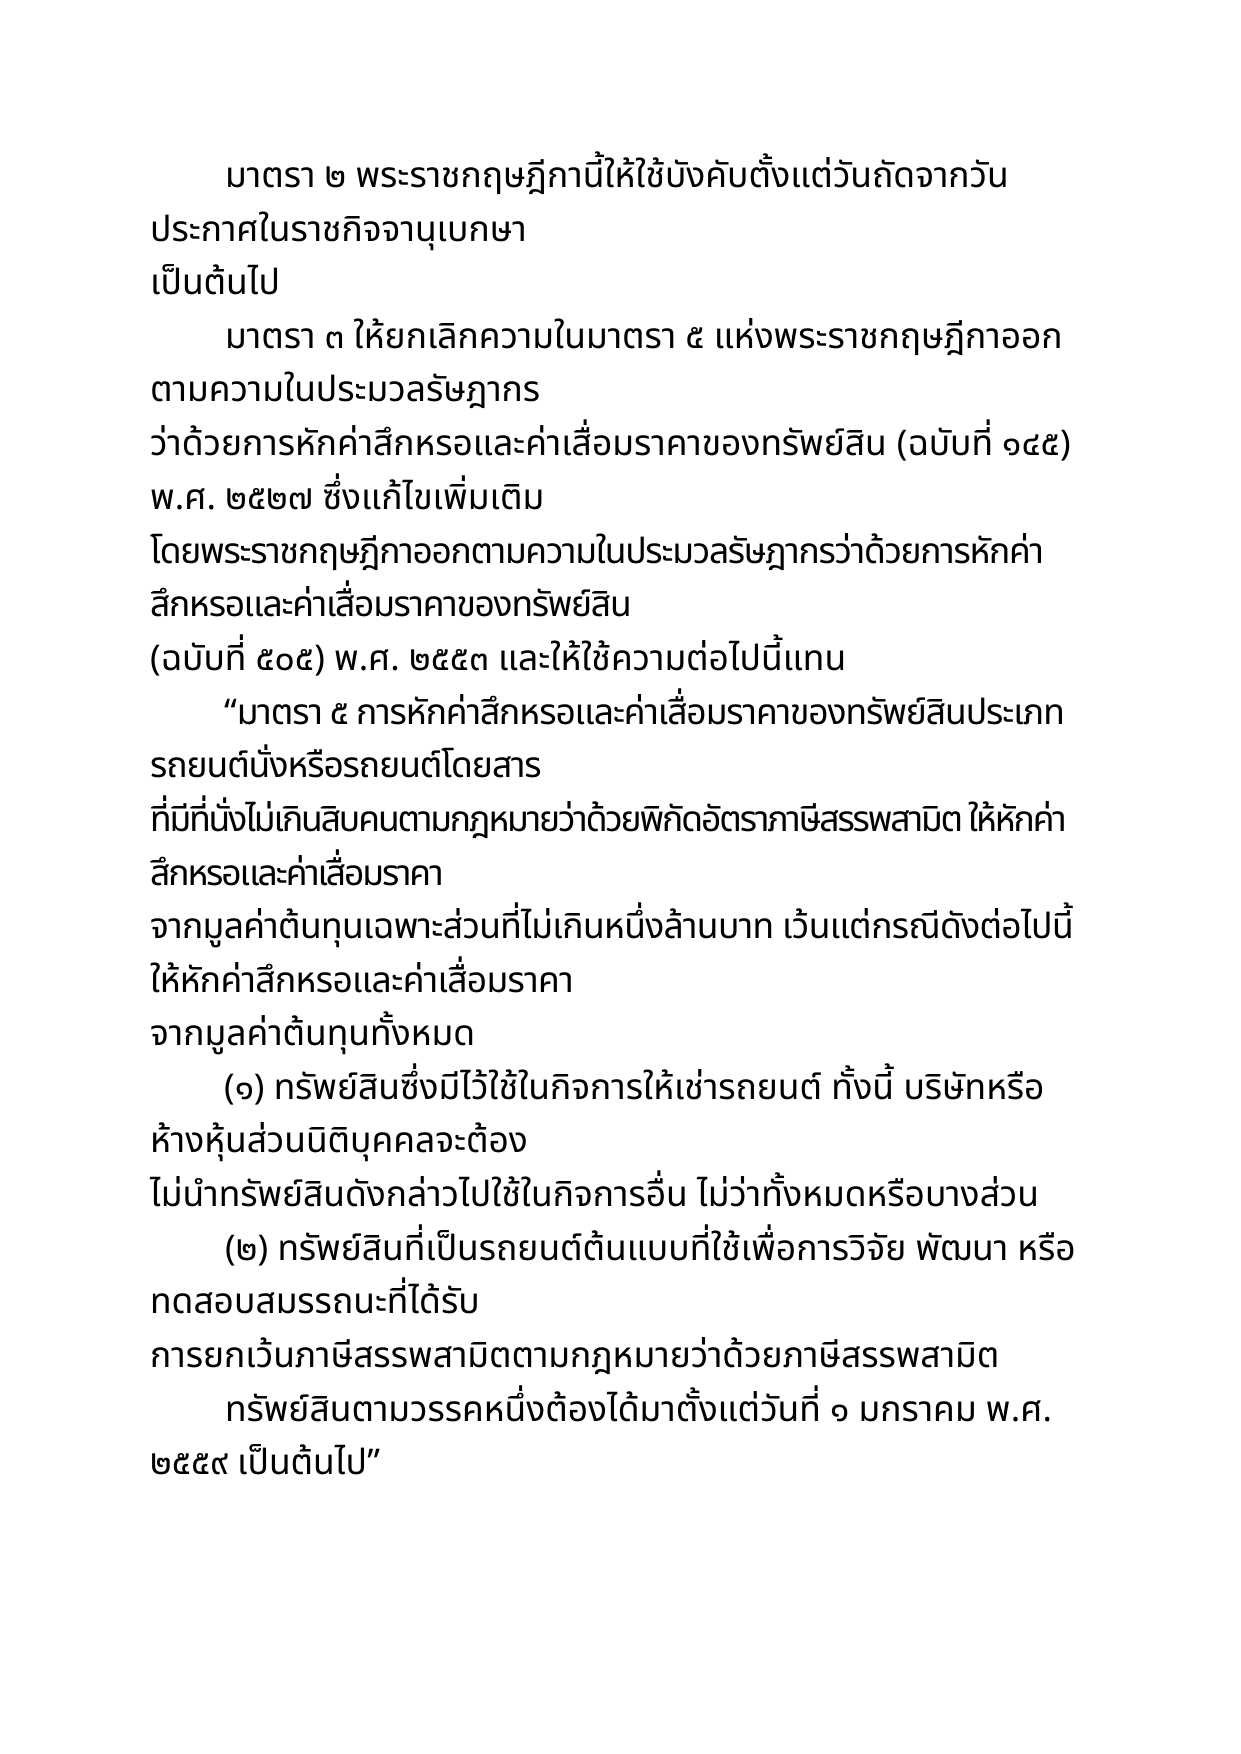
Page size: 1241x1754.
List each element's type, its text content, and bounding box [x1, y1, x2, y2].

text (๒) ทรัพย์สินที่เป็นรถยนต์ต้นแบบที่ใช้เพื่อการวิจัย พัฒนา หรือทดสอบสมรรถนะที่ได้รับ การยกเว้นภาษีสรรพสามิตตามกฎหมายว่าด้วยภาษีสรรพสามิต [150, 1222, 1090, 1383]
text มาตรา ๒ พระราชกฤษฎีกานี้ให้ใช้บังคับตั้งแต่วันถัดจากวันประกาศในราชกิจจานุเบกษา เป็นต้นไป [150, 150, 1090, 311]
text ทรัพย์สินตามวรรคหนึ่งต้องได้มาตั้งแต่วันที่ ๑ มกราคม พ.ศ. ๒๕๕๙ เป็นต้นไป” [150, 1383, 1090, 1491]
text “มาตรา ๕ การหักค่าสึกหรอและค่าเสื่อมราคาของทรัพย์สินประเภทรถยนต์นั่งหรือรถยนต์โดยสาร ที่มีที่นั่งไม่เกินสิบคนตามกฎหมายว่าด้วยพิกัดอัตราภาษีสรรพสามิต ให้หักค่าสึกหรอและค่าเสื่อมราคา จากมูลค่าต้นทุนเฉพาะส่วนที่ไม่เกินหนึ่งล้านบาท เว้นแต่กรณีดังต่อไปนี้ ให้หักค่าสึกหรอและค่าเสื่อมราคา [150, 686, 1090, 1008]
text มาตรา ๓ ให้ยกเลิกความในมาตรา ๕ แห่งพระราชกฤษฎีกาออกตามความในประมวลรัษฎากร ว่าด้วยการหักค่าสึกหรอและค่าเสื่อมราคาของทรัพย์สิน (ฉบับที่ ๑๔๕) พ.ศ. ๒๕๒๗ ซึ่งแก้ไขเพิ่มเติม โดยพระราชกฤษฎีกาออกตามความในประมวลรัษฎากรว่าด้วยการหักค่าสึกหรอและค่าเสื่อมราคาของทรัพย์สิน (ฉบับที่ ๕๐๕) พ.ศ. ๒๕๕๓ และให้ใช้ความต่อไปนี้แทน [150, 311, 1090, 686]
text จากมูลค่าต้นทุนทั้งหมด [150, 1008, 1090, 1061]
text (๑) ทรัพย์สินซึ่งมีไว้ใช้ในกิจการให้เช่ารถยนต์ ทั้งนี้ บริษัทหรือห้างหุ้นส่วนนิติบุคคลจะต้อง ไม่นำทรัพย์สินดังกล่าวไปใช้ในกิจการอื่น ไม่ว่าทั้งหมดหรือบางส่วน [150, 1061, 1090, 1222]
